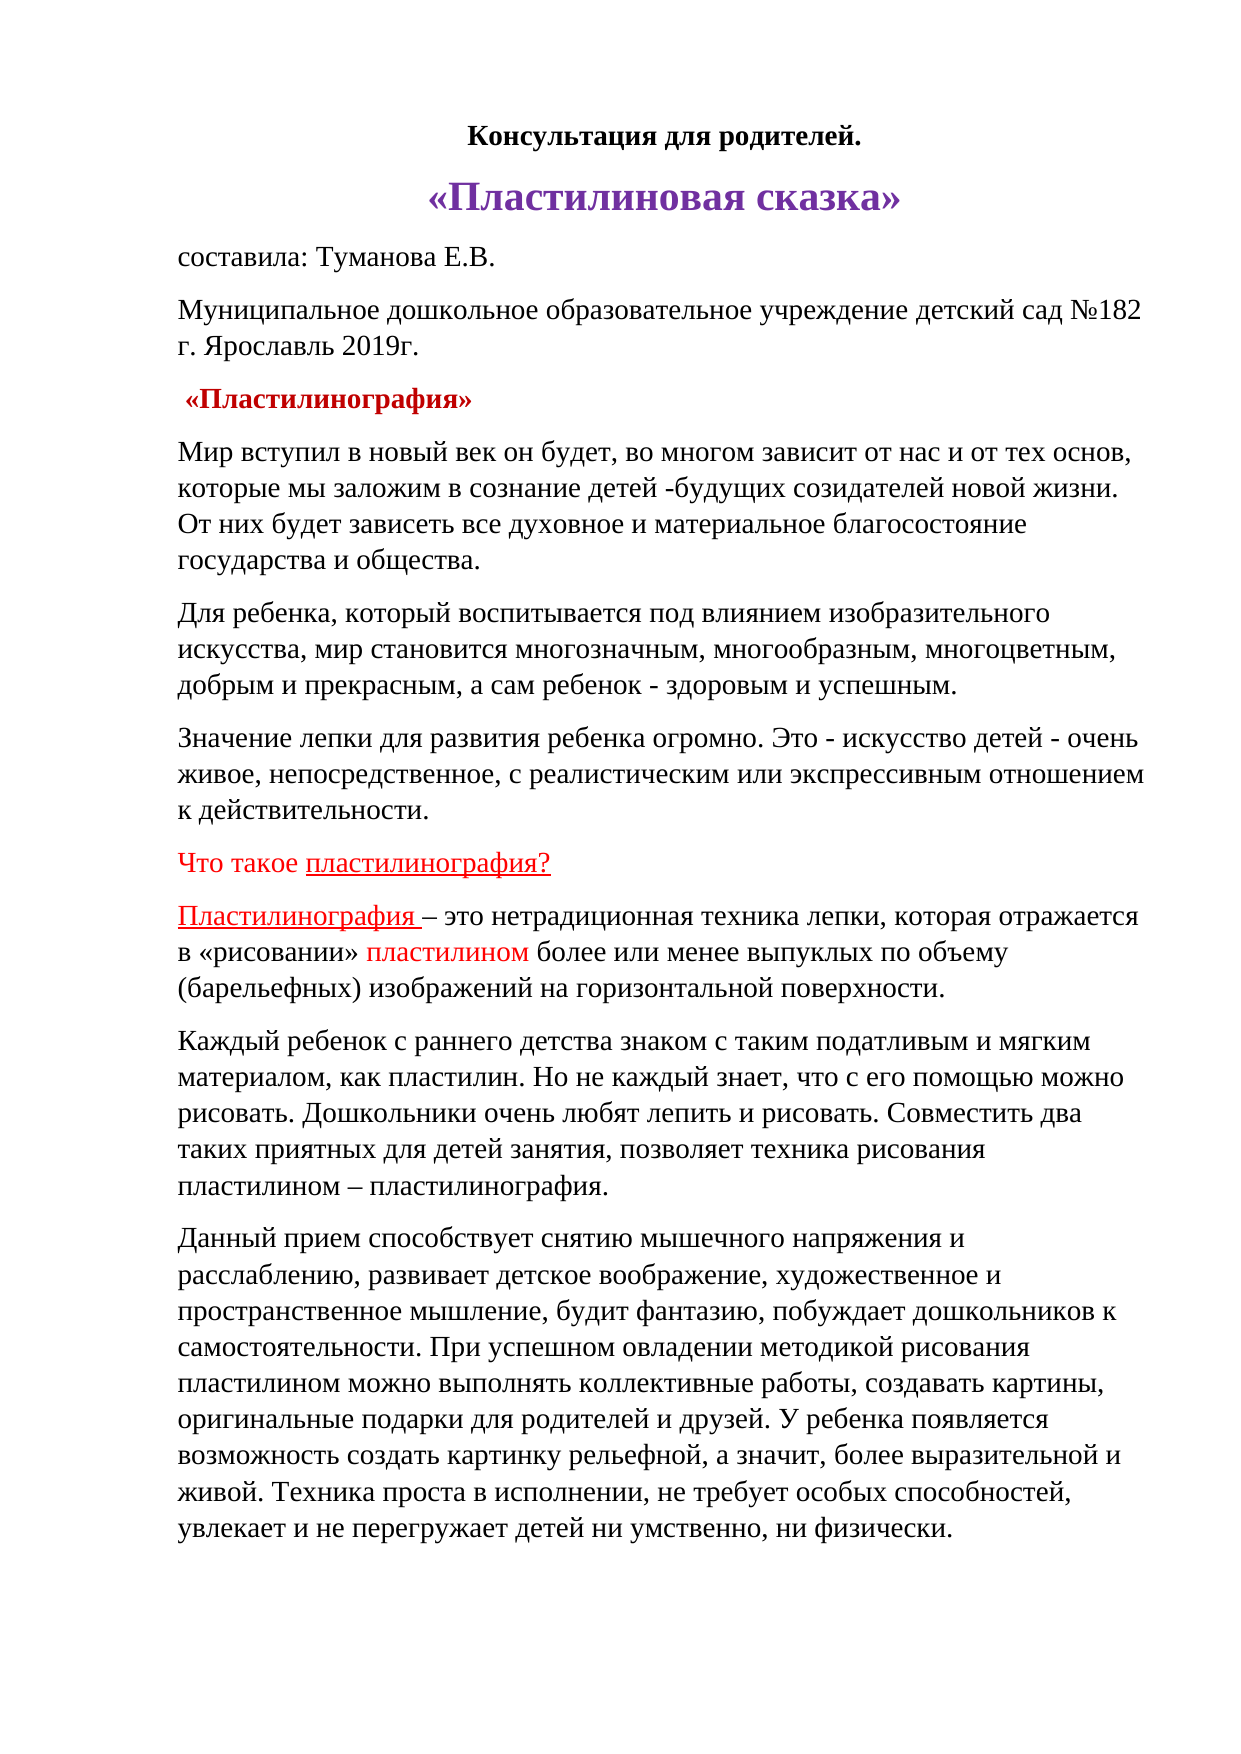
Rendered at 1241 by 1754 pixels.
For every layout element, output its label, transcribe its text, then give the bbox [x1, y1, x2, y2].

text Консультация для родителей. [177, 118, 1152, 152]
text Для ребенка, который воспитывается под влиянием изобразительного искусства, мир становится многозначным, многообразным, многоцветным, добрым и прекрасным, а сам ребенок - здоровым и успешным. [177, 595, 1152, 701]
text Мир вступил в новый век он будет, во многом зависит от нас и от тех основ, которые мы заложим в сознание детей -будущих созидателей новой жизни. От них будет зависеть все духовное и материальное благосостояние государства и общества. [177, 434, 1152, 576]
text «Пластилинография» [177, 381, 1152, 414]
text «Пластилиновая сказка» [177, 171, 1152, 219]
text Что такое пластилинография? [177, 845, 1152, 879]
text Пластилинография – это нетрадиционная техника лепки, которая отражается в «рисовании» пластилином более или менее выпуклых по объему (барельефных) изображений на горизонтальной поверхности. [177, 898, 1152, 1004]
text Значение лепки для развития ребенка огромно. Это - искусство детей - очень живое, непосредственное, с реалистическим или экспрессивным отношением к действительности. [177, 720, 1152, 826]
text Каждый ребенок с раннего детства знаком с таким податливым и мягким материалом, как пластилин. Но не каждый знает, что с его помощью можно рисовать. Дошкольники очень любят лепить и рисовать. Совместить два таких приятных для детей занятия, позволяет техника рисования пластилином – пластилинография. [177, 1023, 1152, 1201]
text Данный прием способствует снятию мышечного напряжения и расслаблению, развивает детское воображение, художественное и пространственное мышление, будит фантазию, побуждает дошкольников к самостоятельности. При успешном овладении методикой рисования пластилином можно выполнять коллективные работы, создавать картины, оригинальные подарки для родителей и друзей. У ребенка появляется возможность создать картинку рельефной, а значит, более выразительной и живой. Техника проста в исполнении, не требует особых способностей, увлекает и не перегружает детей ни умственно, ни физически. [177, 1221, 1152, 1543]
text Муниципальное дошкольное образовательное учреждение детский сад №182 г. Ярославль 2019г. [177, 292, 1152, 362]
text составила: Туманова Е.В. [177, 239, 1152, 273]
